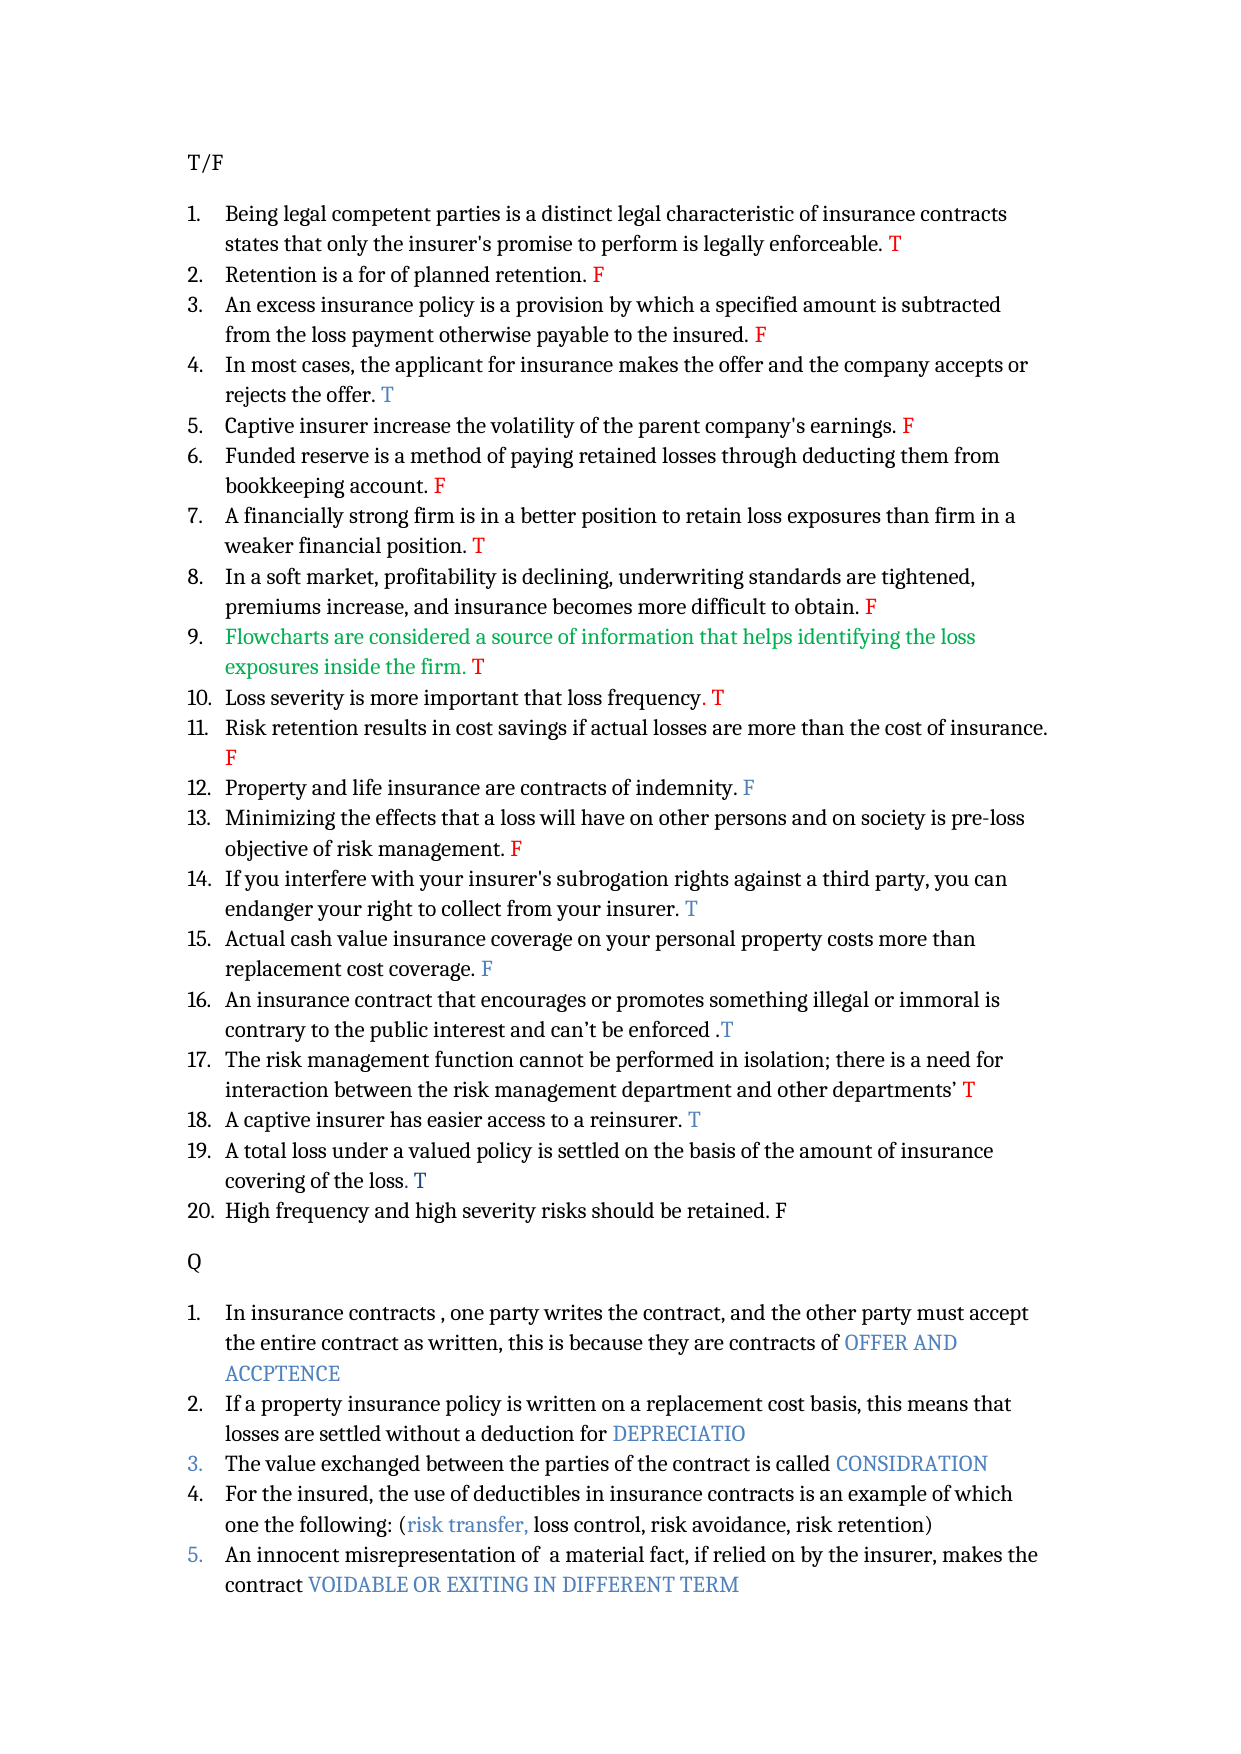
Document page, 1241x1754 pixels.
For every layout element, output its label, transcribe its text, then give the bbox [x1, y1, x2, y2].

list An excess insurance policy is a provision by which a specified amount is subtracted from the loss payment otherwise payable to the insured. F [187, 292, 1053, 348]
list Minimizing the effects that a loss will have on other persons and on society is pre-loss objective of risk management. F [187, 805, 1053, 862]
list The risk management function cannot be performed in isolation; there is a need for interaction between the risk management department and other departments’ T [187, 1047, 1053, 1103]
list A financially strong firm is in a better position to retain loss exposures than firm in a weaker financial position. T [187, 503, 1053, 560]
list The value exchanged between the parties of the contract is called CONSIDRATION [187, 1451, 1053, 1477]
text T/F [187, 150, 1053, 176]
list Retention is a for of planned retention. F [187, 261, 1053, 288]
list If you interfere with your insurer's subrogation rights against a third party, you can endanger your right to collect from your insurer. T [187, 866, 1053, 922]
list An insurance contract that encourages or promotes something illegal or immoral is contrary to the public interest and can’t be enforced .T [187, 986, 1053, 1043]
list In a soft market, profitability is declining, underwriting standards are tightened, premiums increase, and insurance becomes more difficult to obtain. F [187, 563, 1053, 620]
list Actual cash value insurance coverage on your personal property costs more than replacement cost coverage. F [187, 926, 1053, 983]
list In insurance contracts , one party writes the contract, and the other party must accept the entire contract as written, this is because they are contracts of OFFER AND ACCPTENCE [187, 1300, 1053, 1387]
list Property and life insurance are contracts of indemnity. F [187, 775, 1053, 801]
list An innocent misrepresentation of a material fact, if relied on by the insurer, makes the contract VOIDABLE OR EXITING IN DIFFERENT TERM [187, 1542, 1053, 1598]
list A captive insurer has easier access to a reinsurer. T [187, 1107, 1053, 1134]
list Captive insurer increase the volatility of the parent company's earnings. F [187, 412, 1053, 439]
list High frequency and high severity risks should be retained. F [187, 1198, 1053, 1224]
list Risk retention results in cost savings if actual losses are more than the cost of insurance. F [187, 714, 1053, 771]
list Being legal competent parties is a distinct legal characteristic of insurance contracts states that only the insurer's promise to perform is legally enforceable. T [187, 201, 1053, 258]
list A total loss under a valued policy is settled on the basis of the amount of insurance covering of the loss. T [187, 1137, 1053, 1194]
list Funded reserve is a method of paying retained losses through deducting them from bookkeeping account. F [187, 443, 1053, 499]
list Flowcharts are considered a source of information that helps identifying the loss exposures inside the firm. T [187, 624, 1053, 681]
list In most cases, the applicant for insurance makes the offer and the company accepts or rejects the offer. T [187, 352, 1053, 409]
list Loss severity is more important that loss frequency. T [187, 684, 1053, 711]
list For the insured, the use of deductibles in insurance contracts is an example of which one the following: (risk transfer, loss control, risk avoidance, risk retention) [187, 1481, 1053, 1538]
list If a property insurance policy is written on a replacement cost basis, this means that losses are settled without a deduction for DEPRECIATIO [187, 1391, 1053, 1447]
text Q [187, 1249, 1053, 1275]
